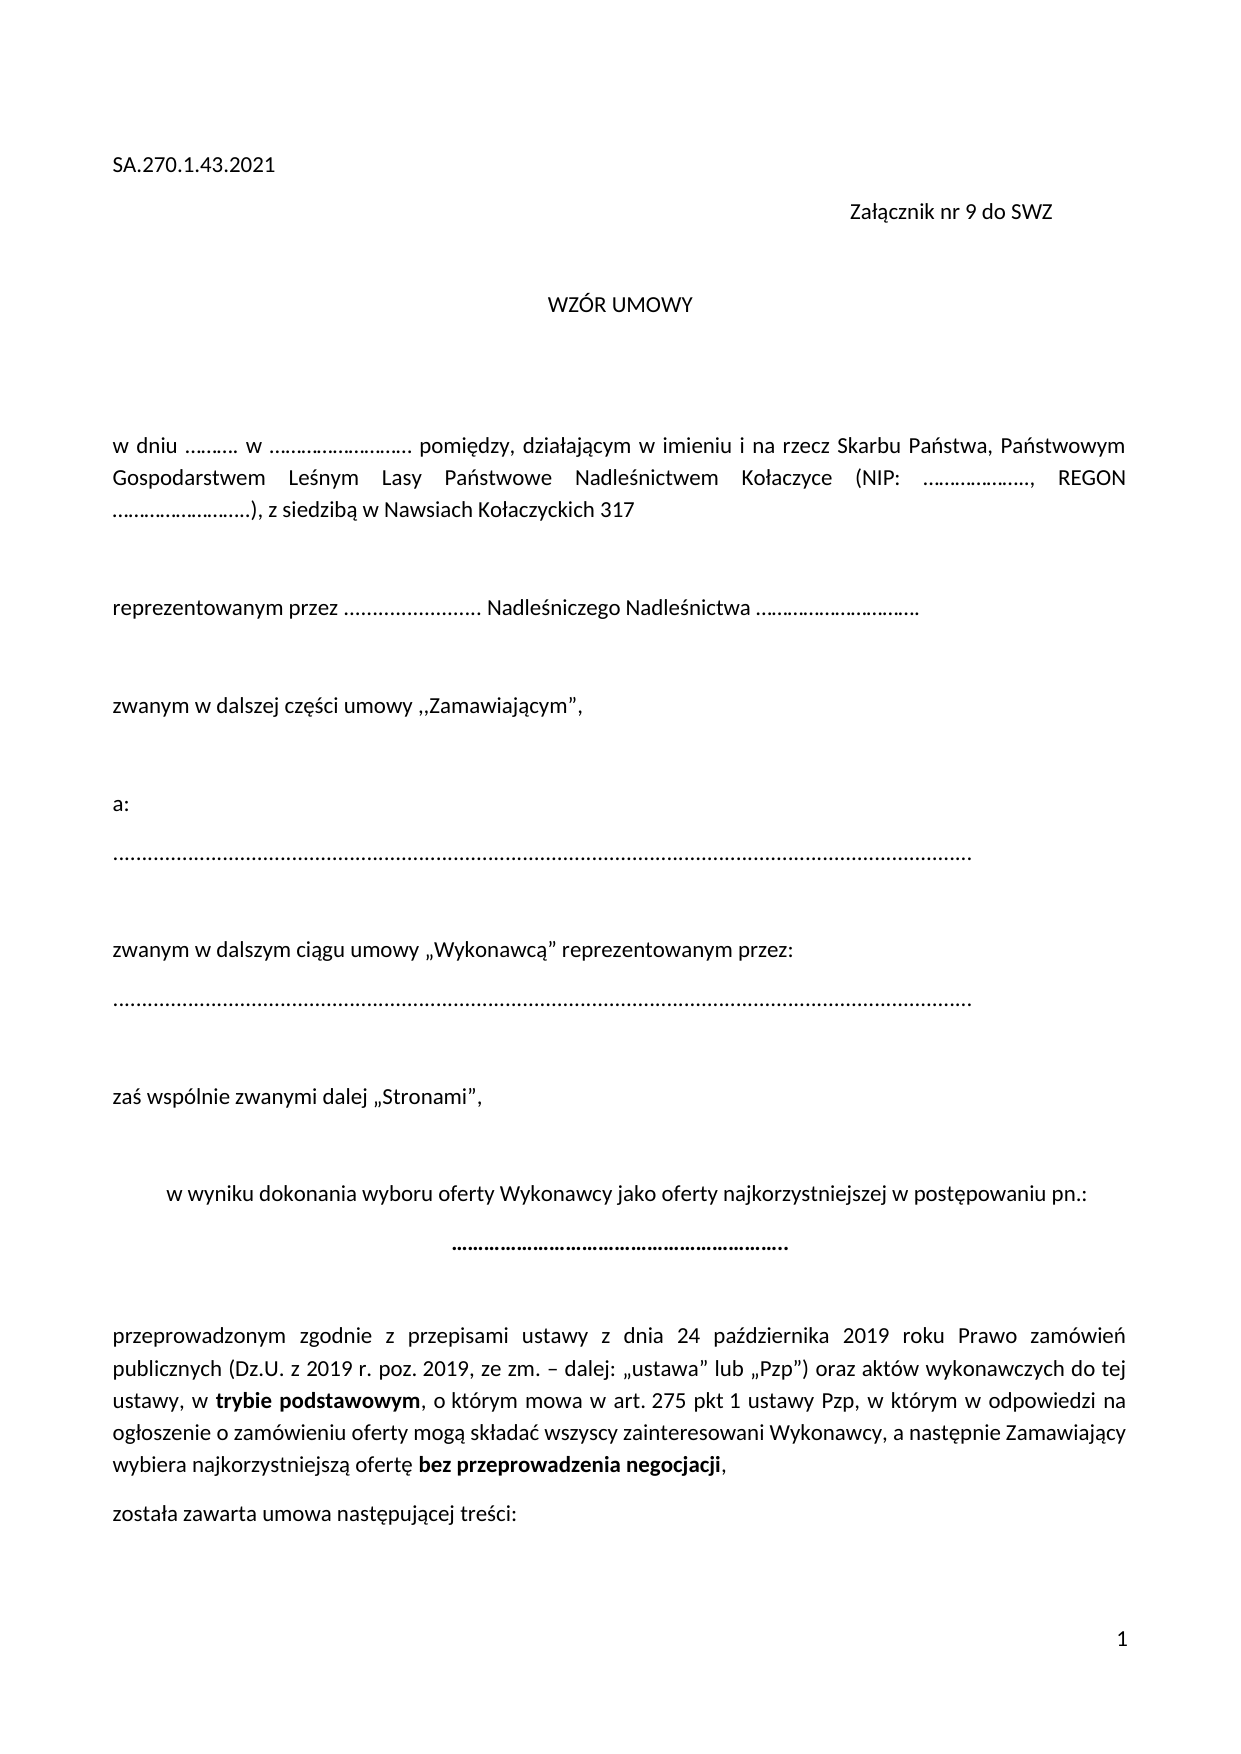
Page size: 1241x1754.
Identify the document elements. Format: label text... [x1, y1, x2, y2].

text a: [112, 789, 1128, 817]
text zaś wspólnie zwanymi dalej „Stronami”, [112, 1082, 1128, 1110]
text przeprowadzonym zgodnie z przepisami ustawy z dnia 24 października 2019 roku Prawo zamówień publicznych (Dz.U. z 2019 r. poz. 2019, ze zm. – dalej: „ustawa” lub „Pzp”) oraz aktów wykonawczych do tej ustawy, w trybie podstawowym, o którym mowa w art. 275 pkt 1 ustawy Pzp, w którym w odpowiedzi na ogłoszenie o zamówieniu oferty mogą składać wszyscy zainteresowani Wykonawcy, a następnie Zamawiający wybiera najkorzystniejszą ofertę bez przeprowadzenia negocjacji, [112, 1321, 1128, 1478]
text SA.270.1.43.2021 [112, 150, 1128, 178]
text została zawarta umowa następującej treści: [112, 1499, 1128, 1527]
text …………………………………………………….. [112, 1228, 1128, 1256]
text zwanym w dalszym ciągu umowy „Wykonawcą” reprezentowanym przez: [112, 935, 1128, 963]
text WZÓR UMOWY [112, 291, 1128, 319]
text zwanym w dalszej części umowy ,,Zamawiającym”, [112, 691, 1128, 719]
text w wyniku dokonania wyboru oferty Wykonawcy jako oferty najkorzystniejszej w postępowaniu pn.: [116, 1179, 1139, 1208]
text ..................................................................................................................................................... [112, 838, 1128, 866]
text w dniu ………. w ……………………… pomiędzy, działającym w imieniu i na rzecz Skarbu Państwa, Państwowym Gospodarstwem Leśnym Lasy Państwowe Nadleśnictwem Kołaczyce (NIP: ……………….., REGON ……………………..), z siedzibą w Nawsiach Kołaczyckich 317 [112, 431, 1128, 524]
text Załącznik nr 9 do SWZ [112, 197, 1128, 225]
text ..................................................................................................................................................... [112, 984, 1128, 1012]
text reprezentowanym przez ........................ Nadleśniczego Nadleśnictwa …………………………. [112, 593, 1128, 621]
